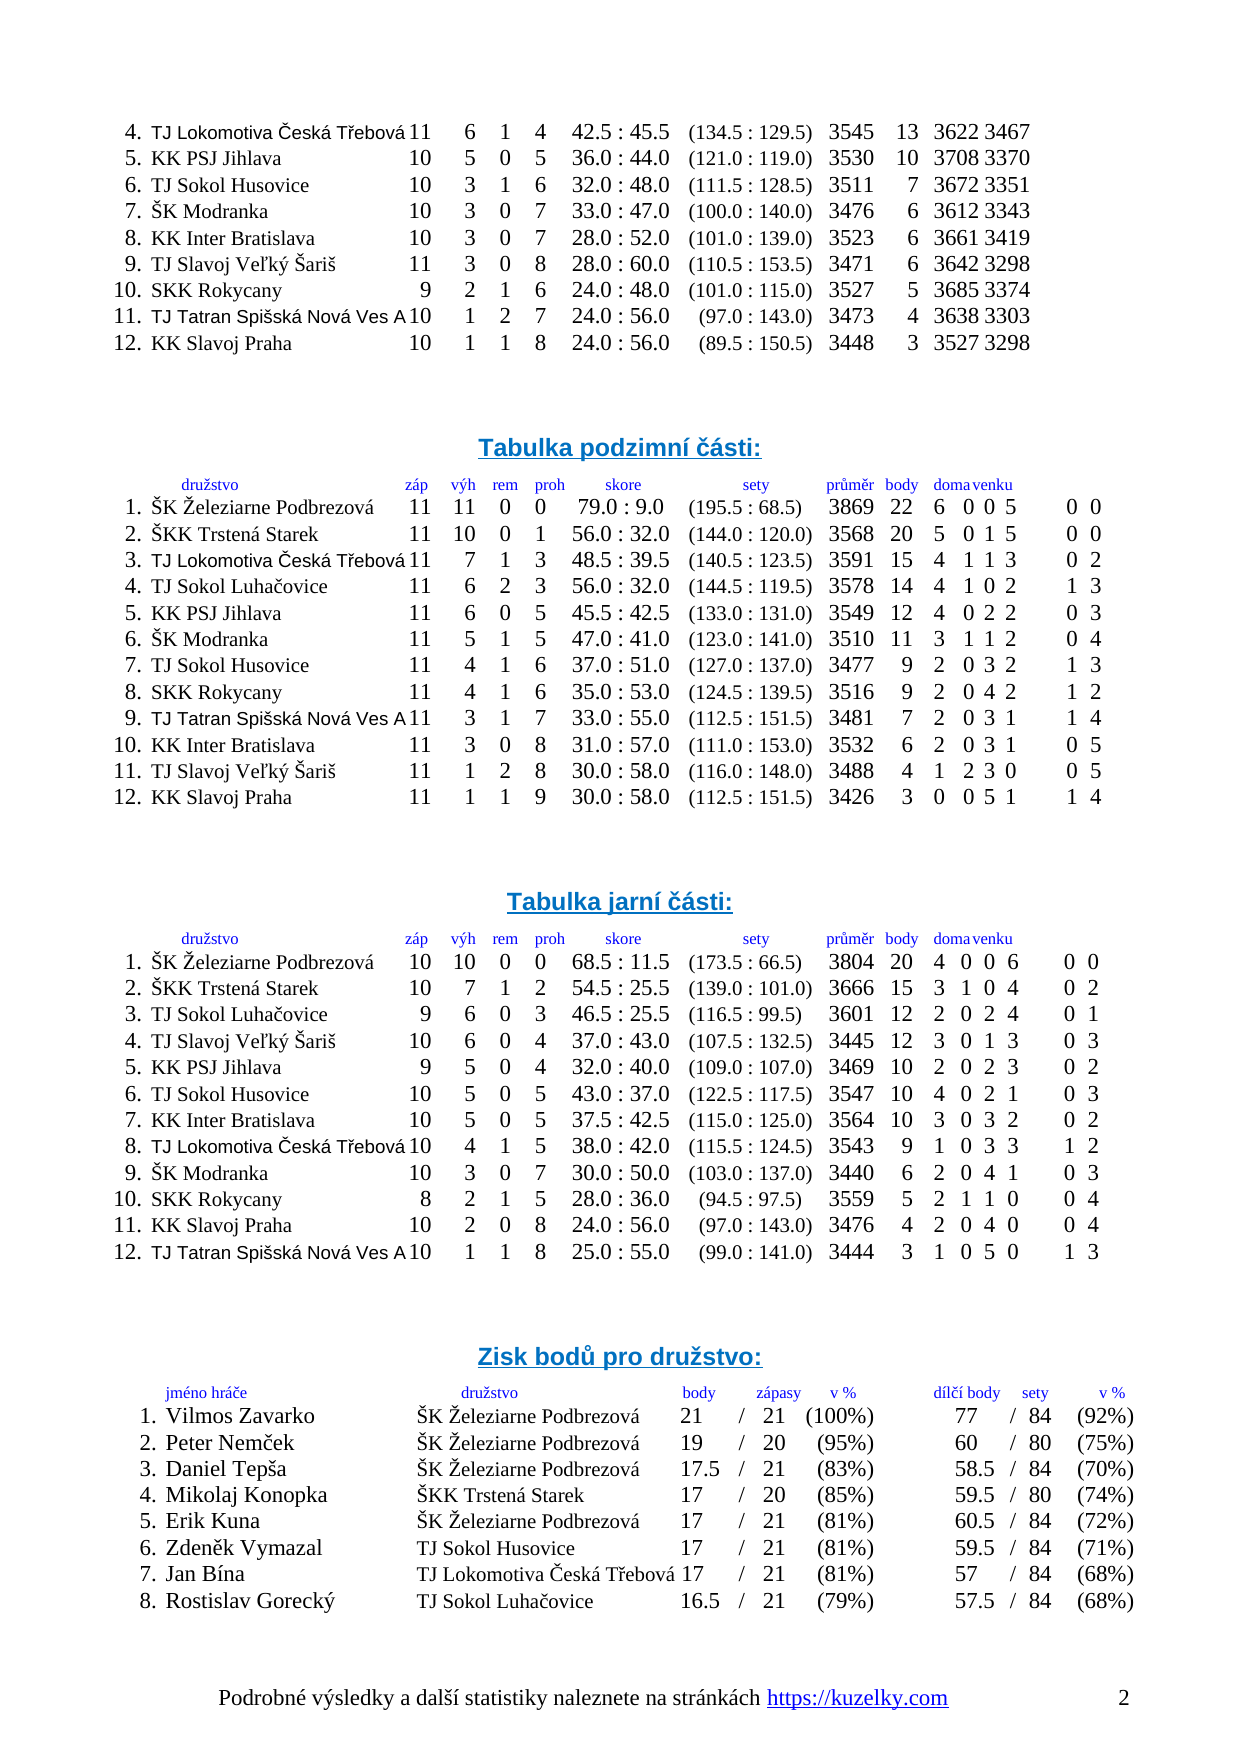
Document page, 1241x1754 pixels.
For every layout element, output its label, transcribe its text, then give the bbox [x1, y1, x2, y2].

text 3. TJ Sokol Luhačovice 9 6 0 3 46.5 : 25.5 (116.5 : 99.5) 3601 12 2 0 2 4 0 1 [106, 1001, 1134, 1027]
text 1. Vilmos Zavarko ŠK Železiarne Podbrezová 21 / 21 (100%) 77 / 84 (92%) [106, 1402, 1134, 1428]
text 2. ŠKK Trstená Starek 11 10 0 1 56.0 : 32.0 (144.0 : 120.0) 3568 20 5 0 1 5 0 0 [106, 520, 1134, 546]
text 3. Daniel Tepša ŠK Železiarne Podbrezová 17.5 / 21 (83%) 58.5 / 84 (70%) [106, 1455, 1134, 1481]
text 7. TJ Sokol Husovice 11 4 1 6 37.0 : 51.0 (127.0 : 137.0) 3477 9 2 0 3 2 1 3 [106, 652, 1134, 678]
text družstvo záp výh rem proh skore sety průměr body doma venku [106, 929, 1134, 948]
text 2. Peter Nemček ŠK Železiarne Podbrezová 19 / 20 (95%) 60 / 80 (75%) [106, 1428, 1134, 1455]
text 4. TJ Sokol Luhačovice 11 6 2 3 56.0 : 32.0 (144.5 : 119.5) 3578 14 4 1 0 2 1 3 [106, 572, 1134, 599]
text Zisk bodů pro družstvo: [94, 1342, 1145, 1371]
text 4. Mikolaj Konopka ŠKK Trstená Starek 17 / 20 (85%) 59.5 / 80 (74%) [106, 1481, 1134, 1508]
text 8. KK Inter Bratislava 10 3 0 7 28.0 : 52.0 (101.0 : 139.0) 3523 6 3661 3419 [106, 223, 1134, 250]
text 7. KK Inter Bratislava 10 5 0 5 37.5 : 42.5 (115.0 : 125.0) 3564 10 3 0 3 2 0 2 [106, 1106, 1134, 1132]
text jméno hráče družstvo body zápasy v % dílčí body sety v % [106, 1383, 1134, 1402]
text 1. ŠK Železiarne Podbrezová 10 10 0 0 68.5 : 11.5 (173.5 : 66.5) 3804 20 4 0 0 6 0 0 [106, 948, 1134, 974]
text 11. TJ Slavoj Veľký Šariš 11 1 2 8 30.0 : 58.0 (116.0 : 148.0) 3488 4 1 2 3 0 0 5 [106, 757, 1134, 783]
text 1. ŠK Železiarne Podbrezová 11 11 0 0 79.0 : 9.0 (195.5 : 68.5) 3869 22 6 0 0 5 0 0 [106, 493, 1134, 520]
text Tabulka podzimní části: [94, 433, 1145, 462]
text 8. Rostislav Gorecký TJ Sokol Luhačovice 16.5 / 21 (79%) 57.5 / 84 (68%) [106, 1587, 1134, 1613]
text 12. KK Slavoj Praha 11 1 1 9 30.0 : 58.0 (112.5 : 151.5) 3426 3 0 0 5 1 1 4 [106, 783, 1134, 810]
text 10. SKK Rokycany 9 2 1 6 24.0 : 48.0 (101.0 : 115.0) 3527 5 3685 3374 [106, 276, 1134, 303]
text 5. Erik Kuna ŠK Železiarne Podbrezová 17 / 21 (81%) 60.5 / 84 (72%) [106, 1508, 1134, 1534]
text 11. KK Slavoj Praha 10 2 0 8 24.0 : 56.0 (97.0 : 143.0) 3476 4 2 0 4 0 0 4 [106, 1211, 1134, 1238]
text 8. TJ Lokomotiva Česká Třebová 10 4 1 5 38.0 : 42.0 (115.5 : 124.5) 3543 9 1 0 3 3 1 2 [106, 1132, 1134, 1159]
text 9. TJ Slavoj Veľký Šariš 11 3 0 8 28.0 : 60.0 (110.5 : 153.5) 3471 6 3642 3298 [106, 250, 1134, 276]
text 12. TJ Tatran Spišská Nová Ves A 10 1 1 8 25.0 : 55.0 (99.0 : 141.0) 3444 3 1 0 5 0 1 3 [106, 1238, 1134, 1264]
text 4. TJ Lokomotiva Česká Třebová 11 6 1 4 42.5 : 45.5 (134.5 : 129.5) 3545 13 3622 3467 [106, 118, 1134, 144]
text 11. TJ Tatran Spišská Nová Ves A 10 1 2 7 24.0 : 56.0 (97.0 : 143.0) 3473 4 3638 3303 [106, 303, 1134, 329]
text 8. SKK Rokycany 11 4 1 6 35.0 : 53.0 (124.5 : 139.5) 3516 9 2 0 4 2 1 2 [106, 678, 1134, 704]
text družstvo záp výh rem proh skore sety průměr body doma venku [106, 474, 1134, 493]
text 10. SKK Rokycany 8 2 1 5 28.0 : 36.0 (94.5 : 97.5) 3559 5 2 1 1 0 0 4 [106, 1185, 1134, 1211]
text 7. Jan Bína TJ Lokomotiva Česká Třebová 17 / 21 (81%) 57 / 84 (68%) [106, 1560, 1134, 1587]
text 4. TJ Slavoj Veľký Šariš 10 6 0 4 37.0 : 43.0 (107.5 : 132.5) 3445 12 3 0 1 3 0 3 [106, 1027, 1134, 1053]
text 6. TJ Sokol Husovice 10 3 1 6 32.0 : 48.0 (111.5 : 128.5) 3511 7 3672 3351 [106, 171, 1134, 197]
text Tabulka jarní části: [94, 887, 1145, 916]
text 6. TJ Sokol Husovice 10 5 0 5 43.0 : 37.0 (122.5 : 117.5) 3547 10 4 0 2 1 0 3 [106, 1079, 1134, 1106]
text 7. ŠK Modranka 10 3 0 7 33.0 : 47.0 (100.0 : 140.0) 3476 6 3612 3343 [106, 197, 1134, 223]
text 6. ŠK Modranka 11 5 1 5 47.0 : 41.0 (123.0 : 141.0) 3510 11 3 1 1 2 0 4 [106, 625, 1134, 652]
text 5. KK PSJ Jihlava 11 6 0 5 45.5 : 42.5 (133.0 : 131.0) 3549 12 4 0 2 2 0 3 [106, 599, 1134, 625]
text 10. KK Inter Bratislava 11 3 0 8 31.0 : 57.0 (111.0 : 153.0) 3532 6 2 0 3 1 0 5 [106, 731, 1134, 757]
text 3. TJ Lokomotiva Česká Třebová 11 7 1 3 48.5 : 39.5 (140.5 : 123.5) 3591 15 4 1 1 3 0 2 [106, 546, 1134, 572]
text 12. KK Slavoj Praha 10 1 1 8 24.0 : 56.0 (89.5 : 150.5) 3448 3 3527 3298 [106, 329, 1134, 355]
text 5. KK PSJ Jihlava 9 5 0 4 32.0 : 40.0 (109.0 : 107.0) 3469 10 2 0 2 3 0 2 [106, 1053, 1134, 1079]
text 6. Zdeněk Vymazal TJ Sokol Husovice 17 / 21 (81%) 59.5 / 84 (71%) [106, 1534, 1134, 1560]
text 9. ŠK Modranka 10 3 0 7 30.0 : 50.0 (103.0 : 137.0) 3440 6 2 0 4 1 0 3 [106, 1159, 1134, 1185]
text 2. ŠKK Trstená Starek 10 7 1 2 54.5 : 25.5 (139.0 : 101.0) 3666 15 3 1 0 4 0 2 [106, 974, 1134, 1001]
text 5. KK PSJ Jihlava 10 5 0 5 36.0 : 44.0 (121.0 : 119.0) 3530 10 3708 3370 [106, 144, 1134, 171]
text 9. TJ Tatran Spišská Nová Ves A 11 3 1 7 33.0 : 55.0 (112.5 : 151.5) 3481 7 2 0 3 1 1 4 [106, 704, 1134, 731]
